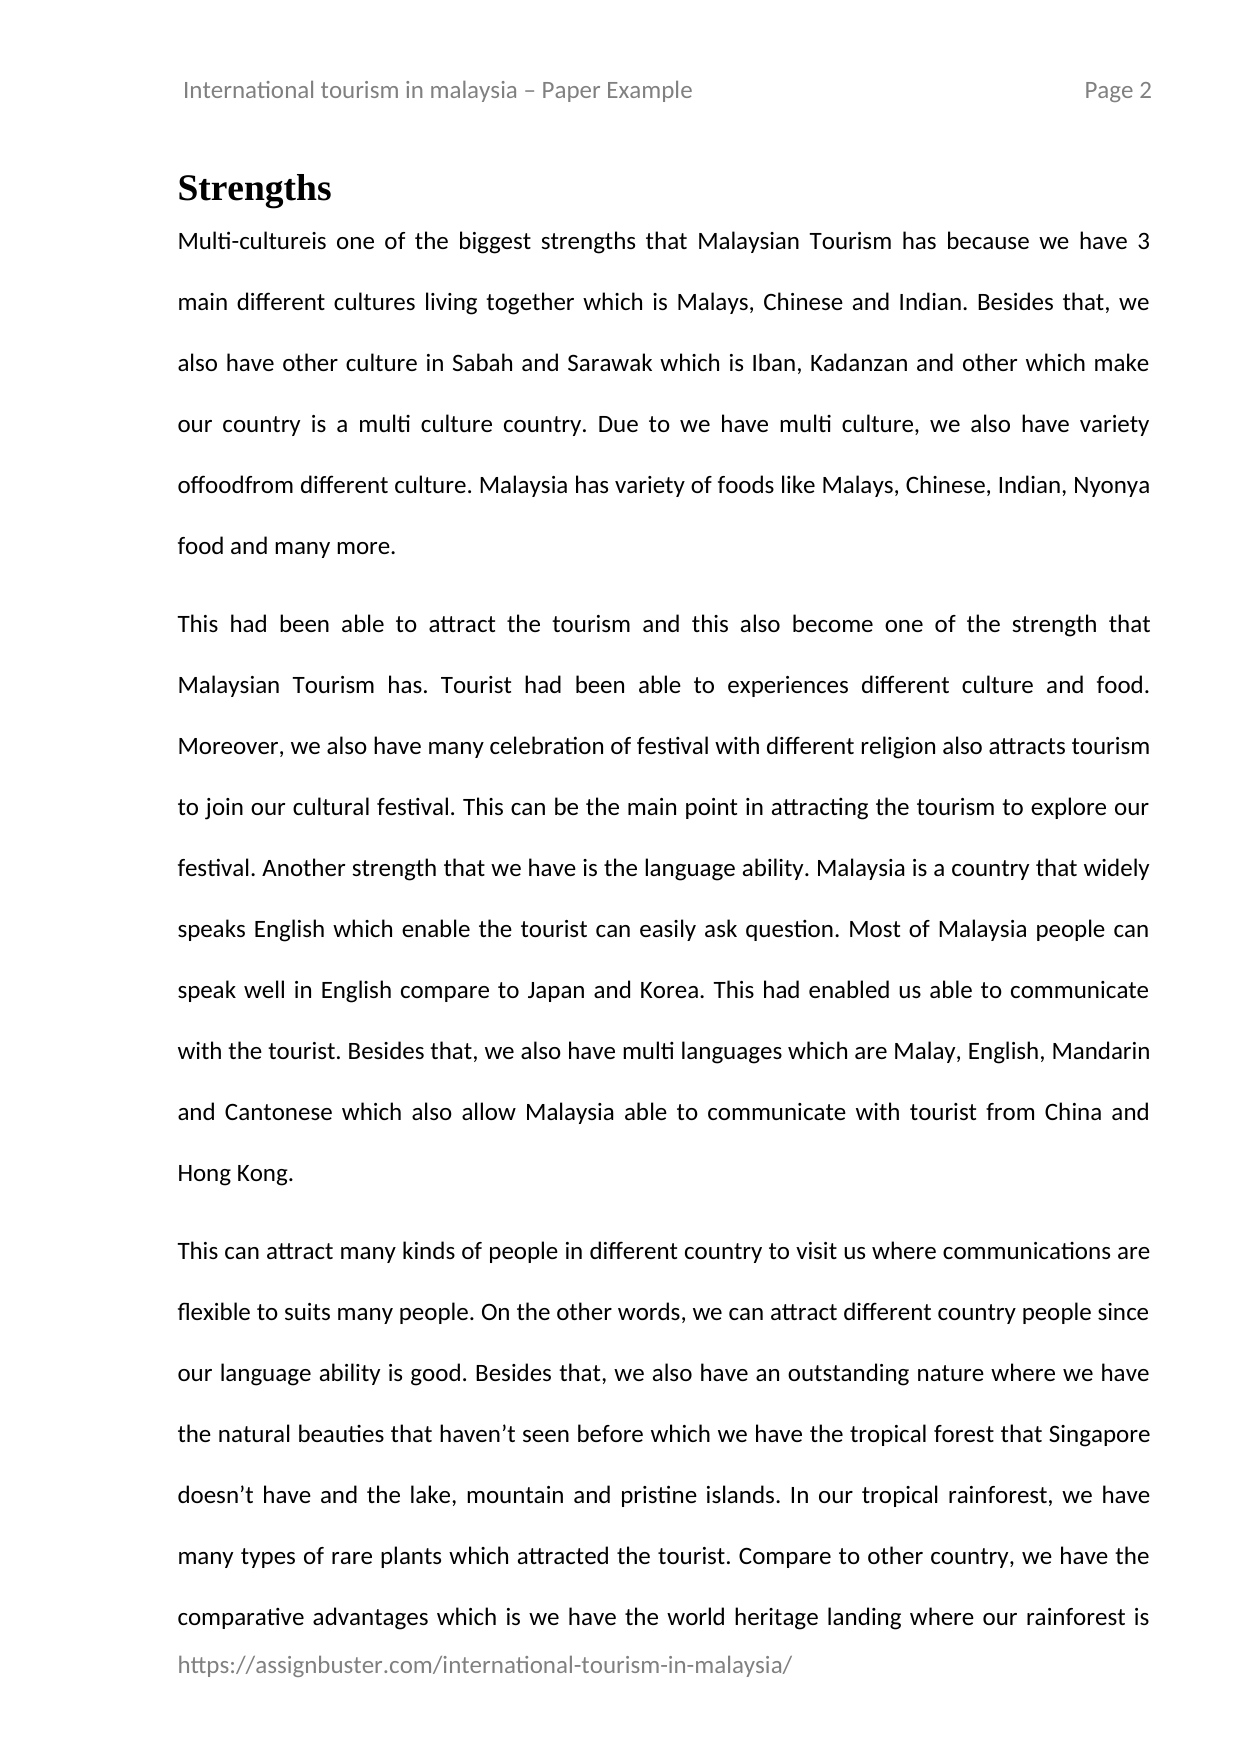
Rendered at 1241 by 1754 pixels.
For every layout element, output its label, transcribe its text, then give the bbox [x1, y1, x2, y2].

subtitle Strengths [177, 166, 1152, 209]
text This had been able to attract the tourism and this also become one of the strength that Malaysian Tourism has. Tourist had been able to experiences different culture and food. Moreover, we also have many celebration of festival with different religion also attracts tourism to join our cultural festival. This can be the main point in attracting the tourism to explore our festival. Another strength that we have is the language ability. Malaysia is a country that widely speaks English which enable the tourist can easily ask question. Most of Malaysia people can speak well in English compare to Japan and Korea. This had enabled us able to communicate with the tourist. Besides that, we also have multi languages which are Malay, English, Mandarin and Cantonese which also allow Malaysia able to communicate with tourist from China and Hong Kong. [177, 608, 1152, 1188]
text Multi-cultureis one of the biggest strengths that Malaysian Tourism has because we have 3 main different cultures living together which is Malays, Chinese and Indian. Besides that, we also have other culture in Sabah and Sarawak which is Iban, Kadanzan and other which make our country is a multi culture country. Due to we have multi culture, we also have variety offoodfrom different culture. Malaysia has variety of foods like Malays, Chinese, Indian, Nyonya food and many more. [177, 225, 1152, 561]
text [177, 1235, 1152, 1632]
